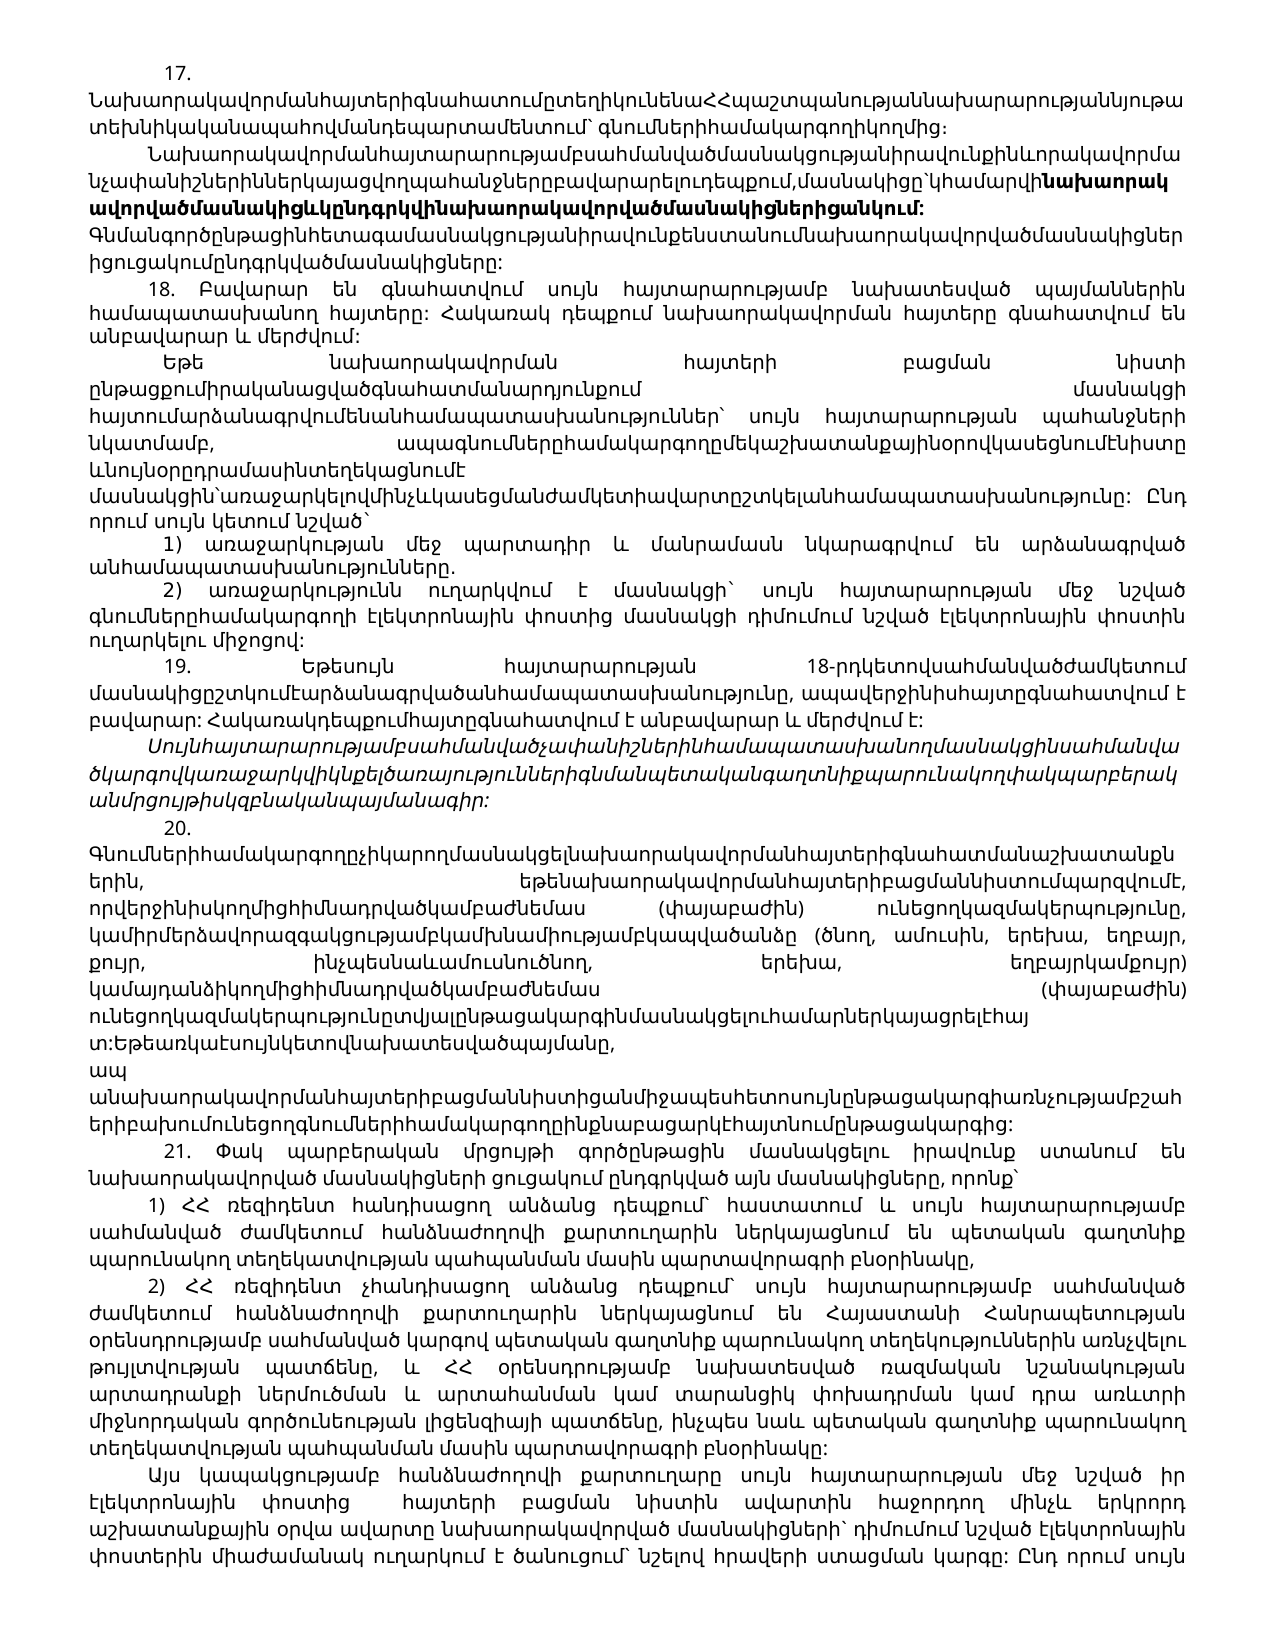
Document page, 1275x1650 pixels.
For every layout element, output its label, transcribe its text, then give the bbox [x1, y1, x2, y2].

text Եթե նախաորակավորման հայտերի բացման նիստի ընթացքումիրականացվածգնահատմանարդյունքում մասնակցի հայտումարձանագրվումենանհամապատասխանություններ՝ սույն հայտարարության պահանջների նկատմամբ, ապագնումներըհամակարգողըմեկաշխատանքայինօրովկասեցնումէնիստը ևնույնօրըդրամասինտեղեկացնումէ մասնակցին՝առաջարկելովմինչևկասեցմանժամկետիավարտըշտկելանհամապատասխանությունը: Ընդ որում սույն կետում նշված` [89, 348, 1186, 533]
text 2) ՀՀ ռեզիդենտ չհանդիսացող անձանց դեպքում` սույն հայտարարությամբ սահմանված ժամկետում հանձնաժողովի քարտուղարին ներկայացնում են Հայաստանի Հանրապետության օրենսդրությամբ սահմանված կարգով պետական գաղտնիք պարունակող տեղեկություններին առնչվելու թույլտվության պատճենը, և ՀՀ օրենսդրությամբ նախատեսված ռազմական նշանակության արտադրանքի ներմուծման և արտահանման կամ տարանցիկ փոխադրման կամ դրա առևտրի միջնորդական գործունեության լիցենզիայի պատճենը, ինչպես նաև պետական գաղտնիք պարունակող տեղեկատվության պահպանման մասին պարտավորագրի բնօրինակը: [89, 1272, 1186, 1461]
text 17. ՆախաորակավորմանհայտերիգնահատումըտեղիկունենաՀՀպաշտպանությաննախարարությաննյութատեխնիկականապահովմանդեպարտամենտում` գնումներիհամակարգողիկողմից։ [89, 59, 1186, 140]
text Սույնհայտարարությամբսահմանվածչափանիշներինհամապատասխանողմասնակցինսահմանվածկարգովկառաջարկվիկնքելծառայություններիգնմանպետականգաղտնիքպարունակողփակպարբերականմրցույթիսկզբնականպայմանագիր: [89, 733, 1186, 814]
text 21. Փակ պարբերական մրցույթի գործընթացին մասնակցելու իրավունք ստանում են նախաորակավորված մասնակիցների ցուցակում ընդգրկված այն մասնակիցները, որոնք՝ [89, 1137, 1186, 1191]
text Նախաորակավորմանհայտարարությամբսահմանվածմասնակցությանիրավունքինևորակավորմանչափանիշներիններկայացվողպահանջներըբավարարելուդեպքում,մասնակիցը`կհամարվինախաորակավորվածմասնակիցևկընդգրկվինախաորակավորվածմասնակիցներիցանկում: Գնմանգործընթացինհետագամասնակցությանիրավունքենստանումնախաորակավորվածմասնակիցներիցուցակումընդգրկվածմասնակիցները: [89, 140, 1186, 275]
text 1) առաջարկության մեջ պարտադիր և մանրամասն նկարագրվում են արձանագրված անհամապատասխանությունները. [89, 533, 1186, 579]
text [89, 1461, 1186, 1569]
text 2) առաջարկությունն ուղարկվում է մասնակցի` սույն հայտարարության մեջ նշված գնումներըհամակարգողի էլեկտրոնային փոստից մասնակցի դիմումում նշված էլեկտրոնային փոստին ուղարկելու միջոցով: [89, 579, 1186, 652]
text 18. Բավարար են գնահատվում սույն հայտարարությամբ նախատեսված պայմաններին համապատասխանող հայտերը: Հակառակ դեպքում նախաորակավորման հայտերը գնահատվում են անբավարար և մերժվում: [89, 275, 1186, 348]
text 20. Գնումներիհամակարգողըչիկարողմասնակցելնախաորակավորմանհայտերիգնահատմանաշխատանքներին, եթենախաորակավորմանհայտերիբացմաննիստումպարզվումէ, որվերջինիսկողմիցհիմնադրվածկամբաժնեմաս (փայաբաժին) ունեցողկազմակերպությունը, կամիրմերձավորազգակցությամբկամխնամիությամբկապվածանձը (ծնող, ամուսին, երեխա, եղբայր, քույր, ինչպեսնաևամուսնուծնող, երեխա, եղբայրկամքույր) կամայդանձիկողմիցհիմնադրվածկամբաժնեմաս (փայաբաժին) ունեցողկազմակերպությունըտվյալընթացակարգինմասնակցելուհամարներկայացրելէհայտ:Եթեառկաէսույնկետովնախատեսվածպայմանը, ապանախաորակավորմանհայտերիբացմաննիստիցանմիջապեսհետոսույնընթացակարգիառնչությամբշահերիբախումունեցողգնումներիհամակարգողըինքնաբացարկէհայտնումընթացակարգից: [89, 814, 1186, 1137]
text 19. Եթեսույն հայտարարության 18-րդկետովսահմանվածժամկետում մասնակիցըշտկումէարձանագրվածանհամապատասխանությունը, ապավերջինիսհայտըգնահատվում է բավարար: Հակառակդեպքումհայտըգնահատվում է անբավարար և մերժվում է: [89, 652, 1186, 733]
text 1) ՀՀ ռեզիդենտ հանդիսացող անձանց դեպքում` հաստատում և սույն հայտարարությամբ սահմանված ժամկետում հանձնաժողովի քարտուղարին ներկայացնում են պետական գաղտնիք պարունակող տեղեկատվության պահպանման մասին պարտավորագրի բնօրինակը, [89, 1191, 1186, 1272]
